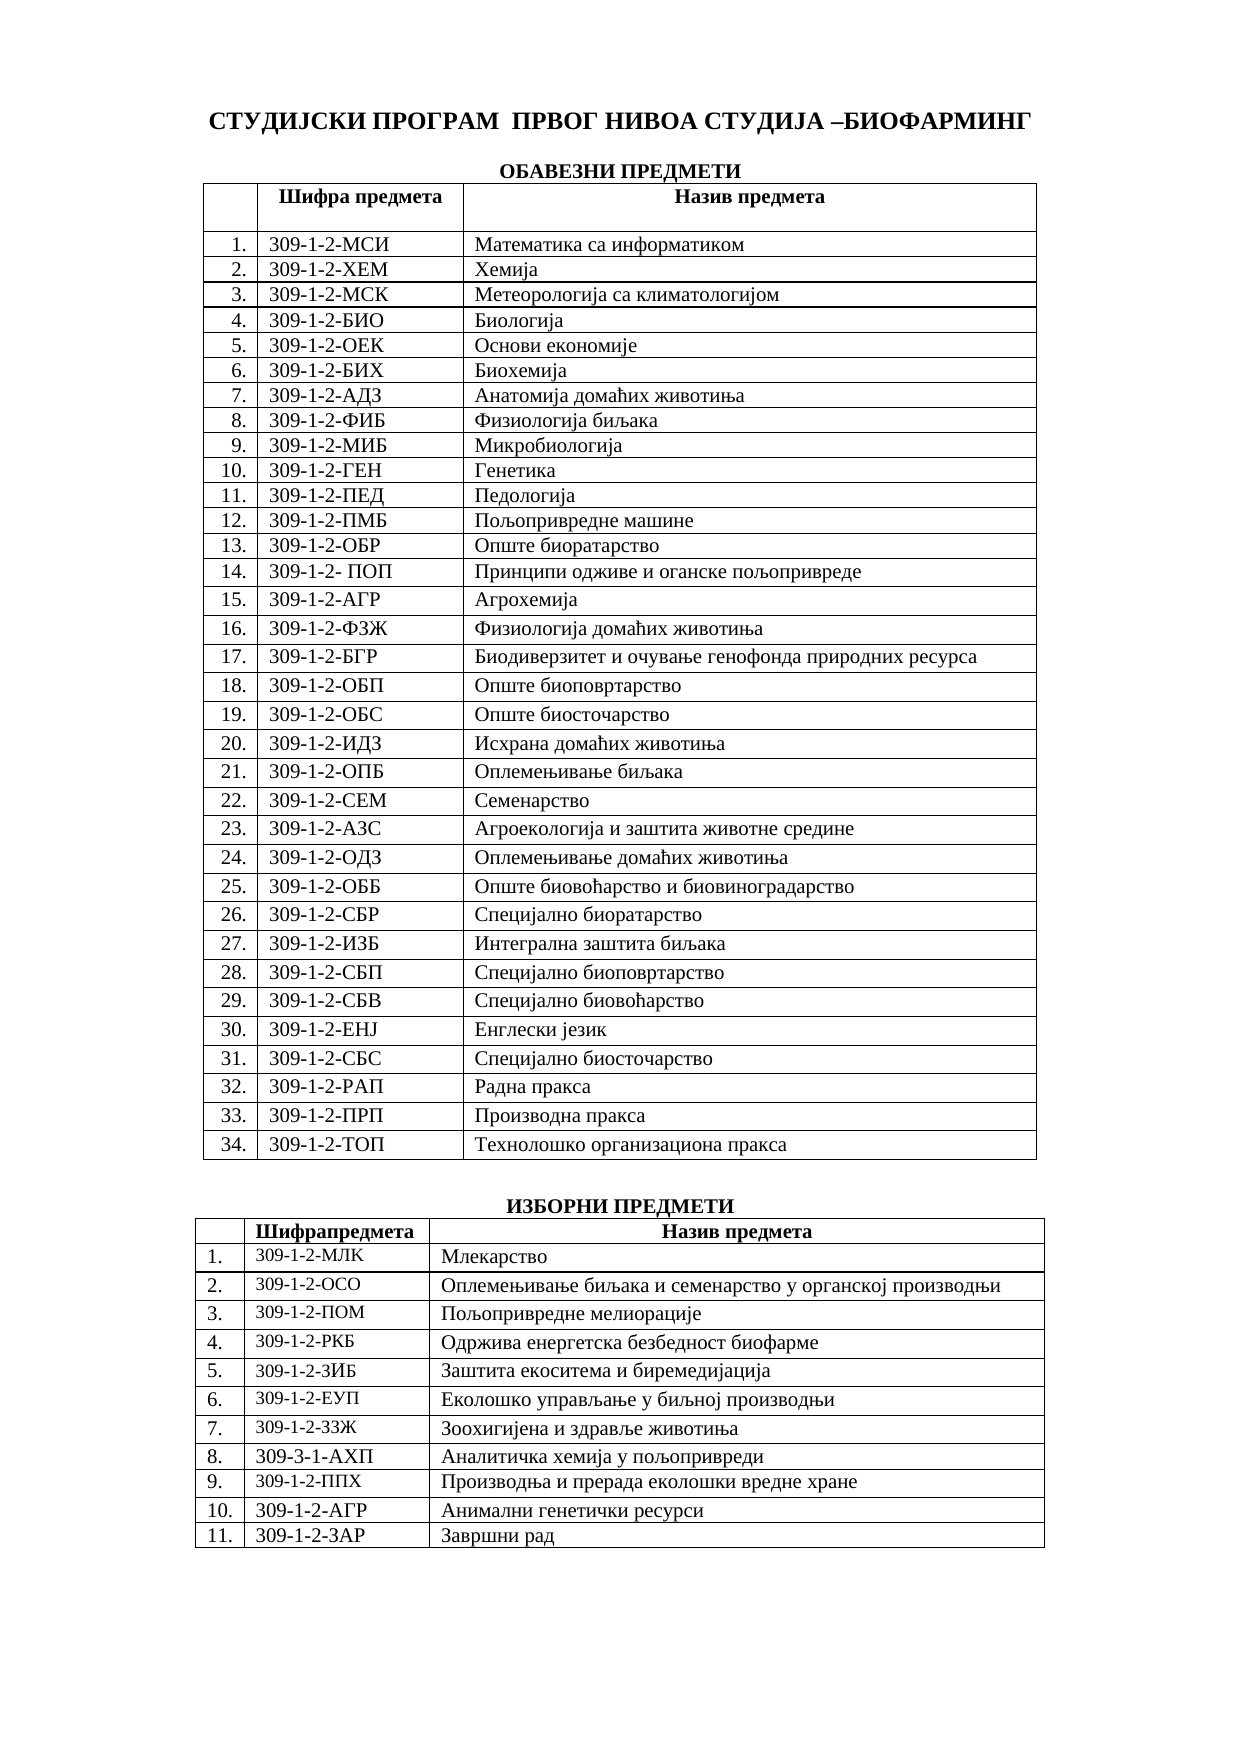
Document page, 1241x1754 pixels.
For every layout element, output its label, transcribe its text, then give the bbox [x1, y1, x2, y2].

table_header Назив предмета [464, 184, 1036, 231]
table_cell 4. [204, 308, 257, 332]
table_header Назив предмета [430, 1219, 1044, 1243]
table_cell Еколошко управљање у биљној производњи [430, 1387, 1044, 1415]
table_cell Анимални генетички ресурси [430, 1498, 1044, 1522]
table_cell 22. [204, 788, 257, 815]
table_cell 34. [204, 1131, 257, 1159]
table_cell 21. [204, 759, 257, 787]
table_cell 1. [204, 232, 257, 256]
table_cell Микробиологија [464, 433, 1036, 457]
table_cell 309-1-2-АГР [258, 587, 463, 615]
table_cell 31. [204, 1046, 257, 1073]
table_cell 309-1-2-ПЕД [258, 483, 463, 507]
table_cell 8. [196, 1444, 244, 1468]
table_cell Технолошко организациона пракса [464, 1131, 1036, 1159]
table_cell 309-1-2-ОЕК [258, 333, 463, 357]
table_cell Математика са информатиком [464, 232, 1036, 256]
table_cell Агроекологија и заштита животне средине [464, 816, 1036, 844]
table_cell Специјално биовоћарство [464, 988, 1036, 1016]
table_cell 6. [196, 1387, 244, 1415]
table_header Шифра предмета [258, 184, 463, 231]
table_cell 4. [196, 1330, 244, 1357]
table_cell Опште биоповртарство [464, 673, 1036, 701]
table_cell Оплемењивање биљака и семенарство у органској производњи [430, 1273, 1044, 1300]
table_cell 309-1-2-БИО [258, 308, 463, 332]
table_cell 9. [204, 433, 257, 457]
table_cell Заштита екоситема и биремедијација [430, 1359, 1044, 1386]
table_header Шифрапредмета [245, 1219, 429, 1243]
table_cell Завршни рад [430, 1523, 1044, 1547]
table_cell 309-1-2-РAП [258, 1074, 463, 1102]
table_cell Аналитичка хемија у пољопривреди [430, 1444, 1044, 1468]
table_cell Анатомија домаћих животиња [464, 383, 1036, 407]
table_cell Опште биосточарство [464, 702, 1036, 729]
table_cell Специјално биоратарство [464, 902, 1036, 930]
table_cell 14. [204, 559, 257, 586]
table_cell Специјално биосточарство [464, 1046, 1036, 1073]
table_cell 11. [196, 1523, 244, 1547]
text ОБАВЕЗНИ ПРЕДМЕТИ [106, 159, 1134, 183]
table_cell Биологија [464, 308, 1036, 332]
table_cell 309-1-2-ОСО [245, 1273, 429, 1300]
table_cell Специјално биоповртарство [464, 960, 1036, 987]
table_cell 20. [204, 730, 257, 758]
table_cell Зоохигијена и здравље животиња [430, 1416, 1044, 1443]
table_cell 309-1-2-АДЗ [258, 383, 463, 407]
table_cell 16. [204, 616, 257, 643]
table_cell 309-1-2-ОДЗ [258, 845, 463, 873]
table_cell Пољопривредне машине [464, 508, 1036, 532]
table_cell 309-1-2-ОБС [258, 702, 463, 729]
table_cell 309-1-2-ИДЗ [258, 730, 463, 758]
table_cell 33. [204, 1103, 257, 1130]
table_cell Интегрална заштита биљака [464, 931, 1036, 958]
table_cell 24. [204, 845, 257, 873]
table_cell 309-1-2-ПМБ [258, 508, 463, 532]
table_cell Одржива енергетска безбедност биофарме [430, 1330, 1044, 1357]
table_cell Педологија [464, 483, 1036, 507]
table_cell 309-1-2-ЕУП [245, 1387, 429, 1415]
table_cell 3. [204, 283, 257, 306]
table_cell Агрохемија [464, 587, 1036, 615]
table_cell 309-1-2-ЗАР [245, 1523, 429, 1547]
table_cell Биохемија [464, 358, 1036, 382]
table_cell Оплемењивање биљака [464, 759, 1036, 787]
table_cell 7. [196, 1416, 244, 1443]
table_cell 309-1-2-ТOП [258, 1131, 463, 1159]
table_cell 309-1-2-ОББ [258, 874, 463, 901]
table_cell Основи економије [464, 333, 1036, 357]
table_cell Метеорологија са климатологијом [464, 283, 1036, 306]
table_cell 8. [204, 408, 257, 432]
table_cell 309-1-2-ОПБ [258, 759, 463, 787]
table_cell Опште биоратарство [464, 534, 1036, 557]
table_cell 18. [204, 673, 257, 701]
table_cell 23. [204, 816, 257, 844]
table_cell 27. [204, 931, 257, 958]
table_cell 17. [204, 645, 257, 672]
table_cell 309-1-2-СЕМ [258, 788, 463, 815]
table_header [196, 1219, 244, 1243]
table_cell 30. [204, 1017, 257, 1044]
table_cell 13. [204, 534, 257, 557]
text СТУДИЈСКИ ПРОГРАМ ПРВОГ НИВОА СТУДИЈА –БИОФАРМИНГ [106, 106, 1134, 135]
table_cell Оплемењивање домаћих животиња [464, 845, 1036, 873]
table_cell Генетика [464, 458, 1036, 482]
table_cell 29. [204, 988, 257, 1016]
table_cell 309-1-2- ПOП [258, 559, 463, 586]
table_cell Исхрана домаћих животиња [464, 730, 1036, 758]
table_cell 309-1-2-ЕНЈ [258, 1017, 463, 1044]
table_cell 309-1-2-ХЕМ [258, 257, 463, 281]
table_cell 1. [196, 1244, 244, 1271]
table_cell Хемија [464, 257, 1036, 281]
table_cell 28. [204, 960, 257, 987]
table_cell 309-1-2-ФЗЖ [258, 616, 463, 643]
table_cell Млекарство [430, 1244, 1044, 1271]
table_cell Физиологија биљака [464, 408, 1036, 432]
table_cell 309-1-2-ИЗБ [258, 931, 463, 958]
table_cell 309-1-2-МИБ [258, 433, 463, 457]
table_cell 309-1-2-ГЕН [258, 458, 463, 482]
table_cell Биодиверзитет и очување генофонда природних ресурса [464, 645, 1036, 672]
table_cell 309-1-2-ОБР [258, 534, 463, 557]
table_cell 10. [196, 1498, 244, 1522]
table_header [204, 184, 257, 231]
table_cell Принципи одживе и оганске пољопривреде [464, 559, 1036, 586]
table_cell 19. [204, 702, 257, 729]
table_cell 309-1-2-ЗЗЖ [245, 1416, 429, 1443]
table_cell Опште биовоћарство и биовиноградарство [464, 874, 1036, 901]
text ИЗБОРНИ ПРЕДМЕТИ [106, 1194, 1134, 1218]
table_cell 309-1-2-МСИ [258, 232, 463, 256]
table_cell 15. [204, 587, 257, 615]
table_cell 309-1-2-ПРП [258, 1103, 463, 1130]
table_cell 26. [204, 902, 257, 930]
table_cell 309-1-2-ОБП [258, 673, 463, 701]
table_cell Енглески језик [464, 1017, 1036, 1044]
table_cell 2. [196, 1273, 244, 1300]
table_cell 309-1-2-СБР [258, 902, 463, 930]
table_cell 309-1-2-АЗС [258, 816, 463, 844]
table_cell 12. [204, 508, 257, 532]
table_cell 9. [196, 1470, 244, 1497]
table_cell 309-1-2-ФИБ [258, 408, 463, 432]
table_cell 309-3-1-AХП [245, 1444, 429, 1468]
table_cell 309-1-2-ПОМ [245, 1301, 429, 1329]
table_cell 5. [196, 1359, 244, 1386]
table_cell 11. [204, 483, 257, 507]
table_cell Производња и прерада еколошки вреднe хранe [430, 1470, 1044, 1497]
table_cell 309-1-2-МЛK [245, 1244, 429, 1271]
table_cell 32. [204, 1074, 257, 1102]
table_cell 10. [204, 458, 257, 482]
table_cell 309-1-2-РКБ [245, 1330, 429, 1357]
table_cell 25. [204, 874, 257, 901]
table_cell 309-1-2-БГР [258, 645, 463, 672]
table_cell 2. [204, 257, 257, 281]
table_cell 309-1-2-ППX [245, 1470, 429, 1497]
table_cell 309-1-2-СБВ [258, 988, 463, 1016]
table_cell 309-1-2-СБП [258, 960, 463, 987]
table_cell 309-1-2-БИХ [258, 358, 463, 382]
table_cell 3. [196, 1301, 244, 1329]
table_cell 309-1-2-СБС [258, 1046, 463, 1073]
table_cell 7. [204, 383, 257, 407]
table_cell Пољопривредне мелиорације [430, 1301, 1044, 1329]
table_cell Радна пракса [464, 1074, 1036, 1102]
table_cell 6. [204, 358, 257, 382]
table_cell Производна пракса [464, 1103, 1036, 1130]
table_cell 309-1-2-ЗИБ [245, 1359, 429, 1386]
table_cell 309-1-2-МСК [258, 283, 463, 306]
table_cell 309-1-2-AГР [245, 1498, 429, 1522]
table_cell Семенарство [464, 788, 1036, 815]
table_cell Физиологија домаћих животиња [464, 616, 1036, 643]
table_cell 5. [204, 333, 257, 357]
